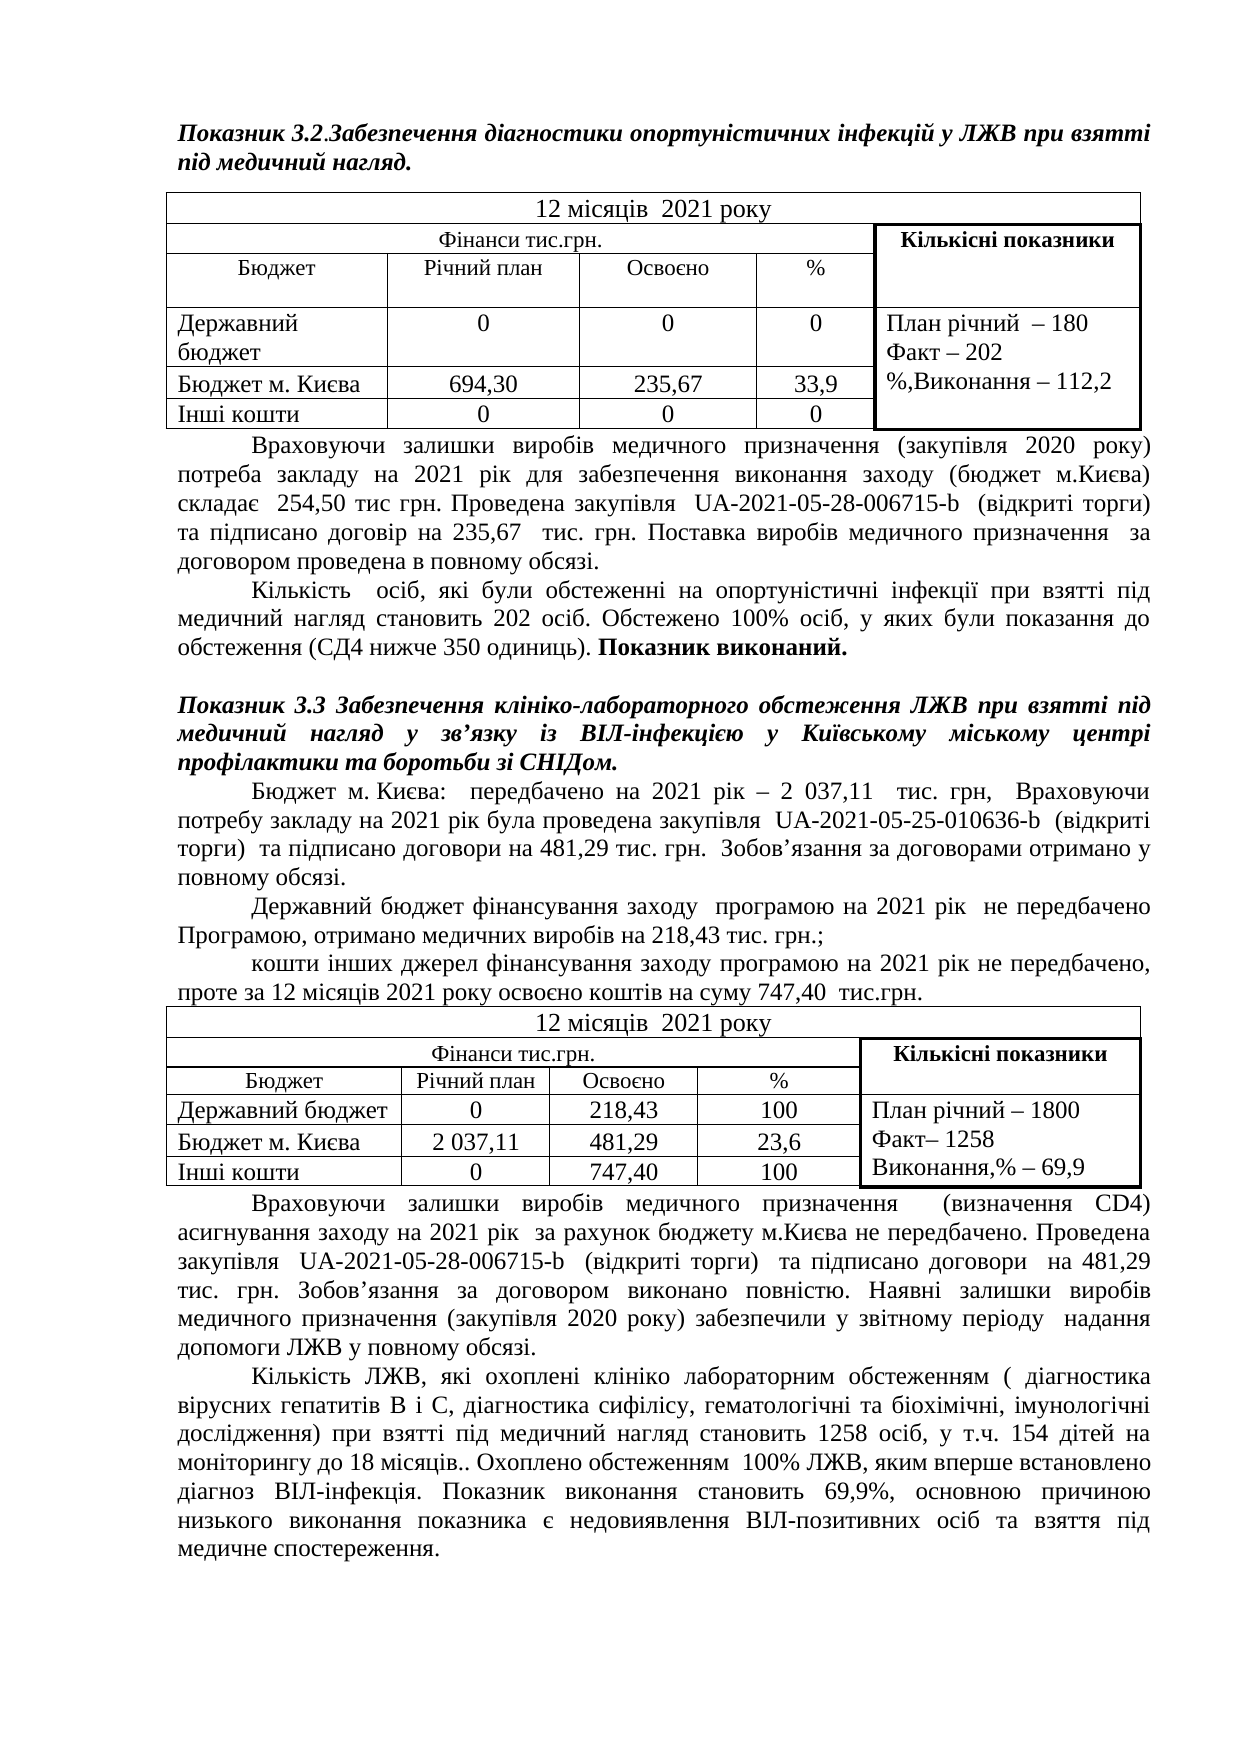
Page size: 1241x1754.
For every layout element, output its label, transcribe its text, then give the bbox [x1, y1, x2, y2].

table_cell Бюджет м. Києва [167, 1125, 401, 1156]
table_cell 0 [580, 308, 756, 366]
table_cell Фінанси тис.грн. [167, 224, 873, 253]
text кошти інших джерел фінансування заходу програмою на 2021 рік не передбачено, проте за 12 місяців 2021 року освоєно коштів на суму 747,40 тис.грн. [177, 948, 1152, 1006]
table_cell 23,6 [698, 1125, 859, 1156]
table_cell 33,9 [757, 367, 873, 398]
table_cell Державний бюджет [167, 1095, 401, 1124]
table_cell % [698, 1068, 859, 1094]
table_cell План річний – 180 Факт – 202 %,Виконання – 112,2 [877, 308, 1139, 427]
table_cell 0 [580, 399, 756, 427]
table_cell План річний – 1800 Факт– 1258 Виконання,% – 69,9 [862, 1095, 1139, 1185]
table_cell Освоєно [550, 1068, 697, 1094]
table_cell Освоєно [580, 254, 756, 307]
text Кількість ЛЖВ, які охоплені клініко лабораторним обстеженням ( діагностика вірусних гепатитів В і С, діагностика сифілісу, гематологічні та біохімічні, імунологічні дослідження) при взятті під медичний нагляд становить 1258 осіб, у т.ч. 154 дітей на моніторингу до 18 місяців.. Охоплено обстеженням 100% ЛЖВ, яким вперше встановлено діагноз ВІЛ-інфекція. Показник виконання становить 69,9%, основною причиною низького виконання показника є недовиявлення ВІЛ-позитивних осіб та взяття під медичне спостереження. [177, 1361, 1152, 1562]
table_cell Державний бюджет [167, 308, 387, 366]
table_cell Інші кошти [167, 399, 387, 427]
table_cell 100 [698, 1157, 859, 1185]
table_cell Кількісні показники [862, 1040, 1139, 1094]
text Показник 3.3 Забезпечення клініко-лабораторного обстеження ЛЖВ при взятті під медичний нагляд у зв’язку із ВІЛ-інфекцією у Київському міському центрі профілактики та боротьби зі СНІДом. [177, 690, 1152, 776]
table_cell 0 [402, 1095, 549, 1124]
text Враховуючи залишки виробів медичного призначення (визначення CD4) асигнування заходу на 2021 рік за рахунок бюджету м.Києва не передбачено. Проведена закупівля UA-2021-05-28-006715-b (відкриті торги) та підписано договори на 481,29 тис. грн. Зобов’язання за договором виконано повністю. Наявні залишки виробів медичного призначення (закупівля 2020 року) забезпечили у звітному періоду надання допомоги ЛЖВ у повному обсязі. [177, 1188, 1152, 1361]
table_cell 0 [388, 308, 579, 366]
text Кількість осіб, які були обстеженні на опортуністичні інфекції при взятті під медичний нагляд становить 202 осіб. Обстежено 100% осіб, у яких були показання до обстеження (СД4 нижче 350 одиниць). Показник виконаний. [177, 575, 1152, 661]
text Бюджет м. Києва: передбачено на 2021 рік – 2 037,11 тис. грн, Враховуючи потребу закладу на 2021 рік була проведена закупівля UA-2021-05-25-010636-b (відкриті торги) та підписано договори на 481,29 тис. грн. Зобов’язання за договорами отримано у повному обсязі. [177, 776, 1152, 891]
table_cell Фінанси тис.грн. [167, 1038, 859, 1066]
table_cell Кількісні показники [877, 226, 1139, 307]
table_cell 0 [388, 399, 579, 427]
table_cell Річний план [402, 1068, 549, 1094]
table_cell 0 [757, 308, 873, 366]
table_cell 235,67 [580, 367, 756, 398]
table_cell 218,43 [550, 1095, 697, 1124]
table_cell 747,40 [550, 1157, 697, 1185]
table_cell 0 [757, 399, 873, 427]
table_cell Бюджет м. Києва [167, 367, 387, 398]
table_cell 100 [698, 1095, 859, 1124]
table_cell % [757, 254, 873, 307]
table_cell Інші кошти [167, 1157, 401, 1185]
table_cell 2 037,11 [402, 1125, 549, 1156]
table_header 12 місяців 2021 року [167, 1007, 1140, 1037]
text Показник 3.2.Забезпечення діагностики опортуністичних інфекцій у ЛЖВ при взятті під медичний нагляд. [177, 118, 1152, 176]
table_cell 0 [402, 1157, 549, 1185]
table_cell 481,29 [550, 1125, 697, 1156]
table_cell Бюджет [167, 254, 387, 307]
text Державний бюджет фінансування заходу програмою на 2021 рік не передбачено Програмою, отримано медичних виробів на 218,43 тис. грн.; [177, 891, 1152, 948]
table_cell Річний план [388, 254, 579, 307]
table_cell Бюджет [167, 1068, 401, 1094]
text Враховуючи залишки виробів медичного призначення (закупівля 2020 року) потреба закладу на 2021 рік для забезпечення виконання заходу (бюджет м.Києва) складає 254,50 тис грн. Проведена закупівля UA-2021-05-28-006715-b (відкриті торги) та підписано договір на 235,67 тис. грн. Поставка виробів медичного призначення за договором проведена в повному обсязі. [177, 431, 1152, 575]
table_header 12 місяців 2021 року [167, 193, 1140, 223]
table_cell 694,30 [388, 367, 579, 398]
